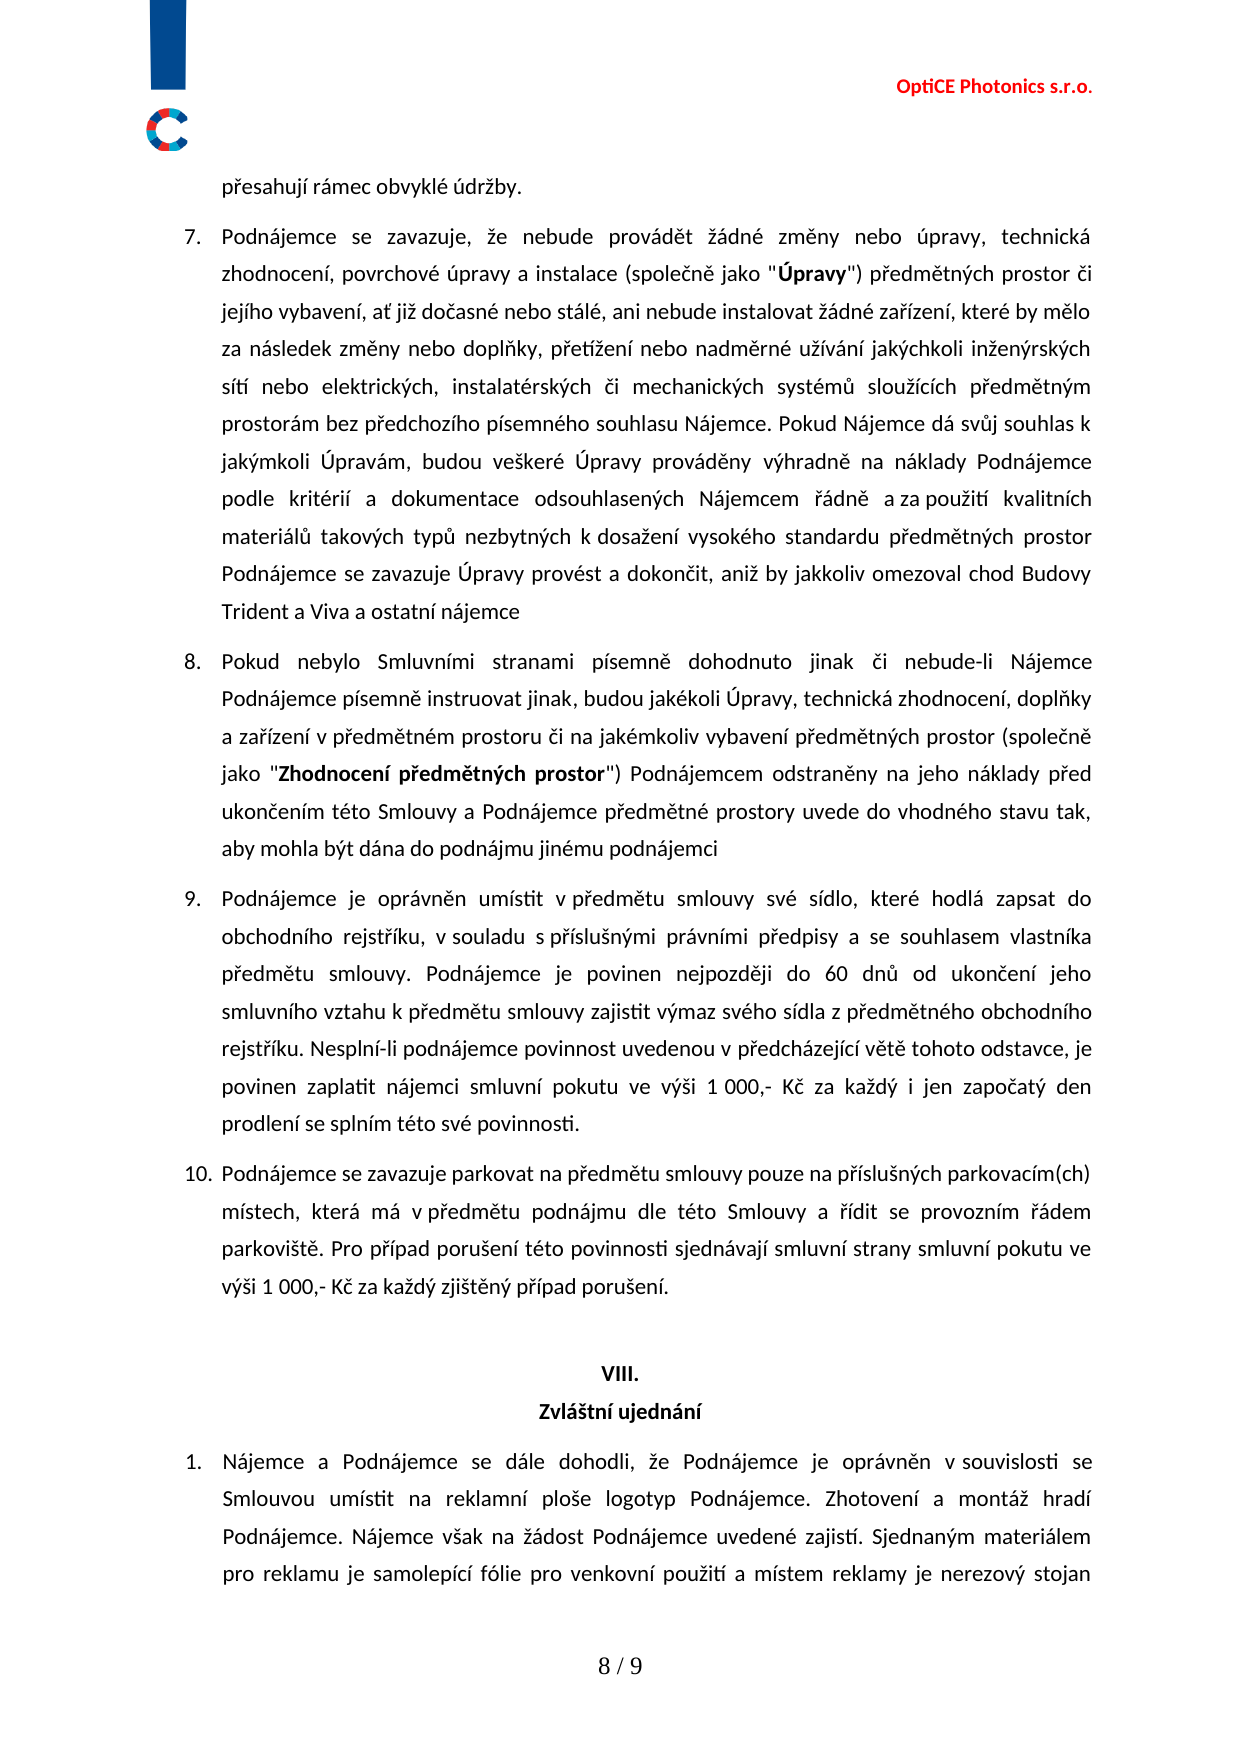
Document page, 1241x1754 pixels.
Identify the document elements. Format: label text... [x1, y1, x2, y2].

text Zvláštní ujednání [148, 1388, 1093, 1425]
list Podnájemce je oprávněn umístit v předmětu smlouvy své sídlo, které hodlá zapsat do obchodního rejstříku, v souladu s příslušnými právními předpisy a se souhlasem vlastníka předmětu smlouvy. Podnájemce je povinen nejpozději do 60 dnů od ukončení jeho smluvního vztahu k předmětu smlouvy zajistit výmaz svého sídla z předmětného obchodního rejstříku. Nesplní-li podnájemce povinnost uvedenou v předcházející větě tohoto odstavce, je povinen zaplatit nájemci smluvní pokutu ve výši 1 000,- Kč za každý i jen započatý den prodlení se splním této své povinnosti. [184, 875, 1093, 1138]
list Pokud nebylo Smluvními stranami písemně dohodnuto jinak či nebude-li Nájemce Podnájemce písemně instruovat jinak, budou jakékoli Úpravy, technická zhodnocení, doplňky a zařízení v předmětném prostoru či na jakémkoliv vybavení předmětných prostor (společně jako "Zhodnocení předmětných prostor") Podnájemcem odstraněny na jeho náklady před ukončením této Smlouvy a Podnájemce předmětné prostory uvede do vhodného stavu tak, aby mohla být dána do podnájmu jinému podnájemci [184, 638, 1093, 863]
text VIII. [148, 1350, 1093, 1388]
list Podnájemce se zavazuje, že nebude provádět žádné změny nebo úpravy, technická zhodnocení, povrchové úpravy a instalace (společně jako "Úpravy") předmětných prostor či jejího vybavení, ať již dočasné nebo stálé, ani nebude instalovat žádné zařízení, které by mělo za následek změny nebo doplňky, přetížení nebo nadměrné užívání jakýchkoli inženýrských sítí nebo elektrických, instalatérských či mechanických systémů sloužících předmětným prostorám bez předchozího písemného souhlasu Nájemce. Pokud Nájemce dá svůj souhlas k jakýmkoli Úpravám, budou veškeré Úpravy prováděny výhradně na náklady Podnájemce podle kritérií a dokumentace odsouhlasených Nájemcem řádně a za použití kvalitních materiálů takových typů nezbytných k dosažení vysokého standardu předmětných prostor Podnájemce se zavazuje Úpravy provést a dokončit, aniž by jakkoliv omezoval chod Budovy Trident a Viva a ostatní nájemce [184, 213, 1093, 625]
list Podnájemce se zavazuje parkovat na předmětu smlouvy pouze na příslušných parkovacím(ch) místech, která má v předmětu podnájmu dle této Smlouvy a řídit se provozním řádem parkoviště. Pro případ porušení této povinnosti sjednávají smluvní strany smluvní pokutu ve výši 1 000,- Kč za každý zjištěný případ porušení. [184, 1150, 1093, 1300]
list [184, 163, 1093, 200]
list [185, 1438, 1093, 1588]
